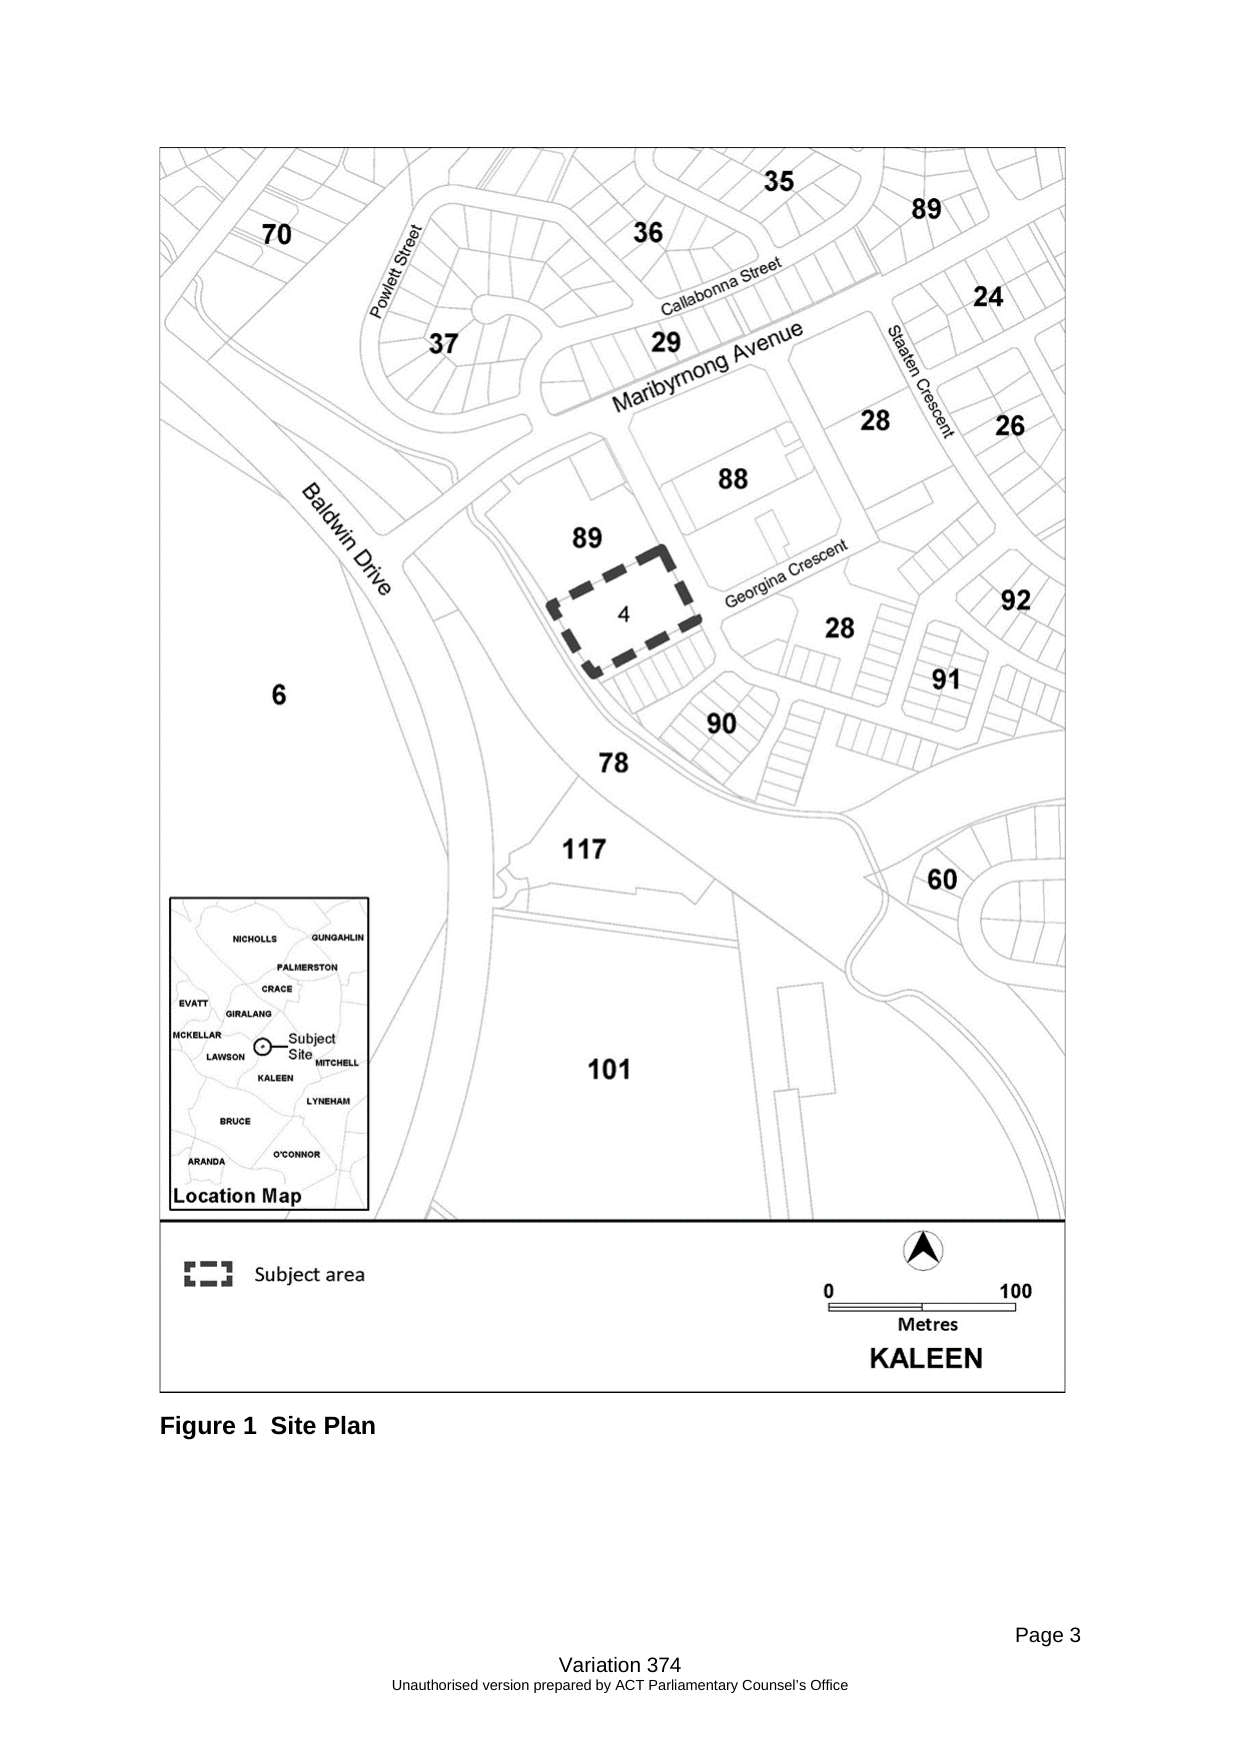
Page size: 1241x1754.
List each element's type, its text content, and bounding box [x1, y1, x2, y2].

picture [159, 147, 1066, 1393]
text Figure 1 Site Plan [159, 1411, 1081, 1440]
